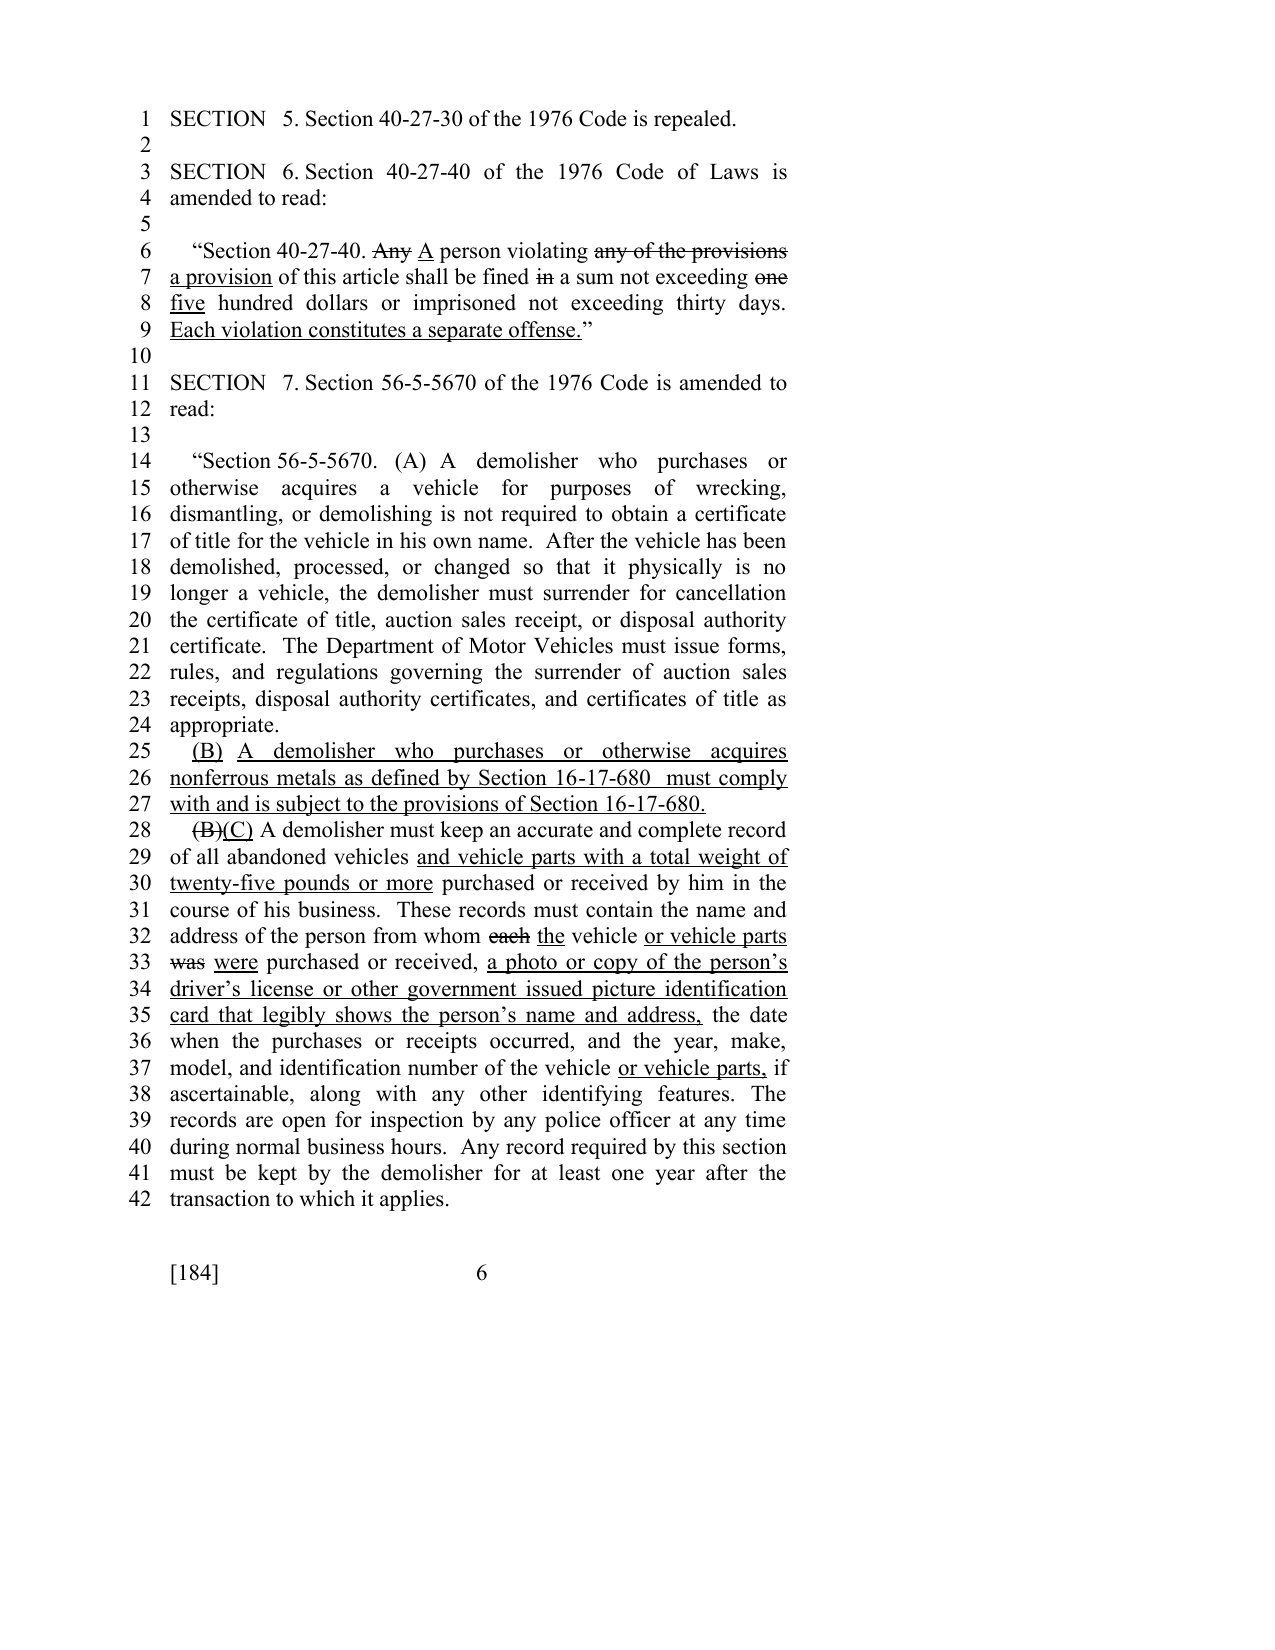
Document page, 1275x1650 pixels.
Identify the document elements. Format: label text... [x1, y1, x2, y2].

text (B) A demolisher who purchases or otherwise acquires nonferrous metals as defined by Section 16-17-680 must comply with and is subject to the provisions of Section 16-17-680. [169, 788, 787, 817]
text “Section 40-27-40. Any A person violating any of the provisions a provision of this article shall be fined in a sum not exceeding one five hundred dollars or imprisoned not exceeding thirty days. Each violation constitutes a separate offense.” [169, 237, 787, 342]
text SECTION 5. Section 40-27-30 of the 1976 Code is repealed. [169, 105, 787, 131]
text “Section 56-5-5670. (A) A demolisher who purchases or otherwise acquires a vehicle for purposes of wrecking, dismantling, or demolishing is not required to obtain a certificate of title for the vehicle in his own name. After the vehicle has been demolished, processed, or changed so that it physically is no longer a vehicle, the demolisher must surrender for cancellation the certificate of title, auction sales receipt, or disposal authority certificate. The Department of Motor Vehicles must issue forms, rules, and regulations governing the surrender of auction sales receipts, disposal authority certificates, and certificates of title as appropriate. [169, 448, 787, 737]
text (B)(C) A demolisher must keep an accurate and complete record of all abandoned vehicles and vehicle parts with a total weight of twenty-five pounds or more purchased or received by him in the course of his business. These records must contain the name and address of the person from whom each the vehicle or vehicle parts was were purchased or received, a photo or copy of the person’s driver’s license or other government issued picture identification card that legibly shows the person’s name and address, the date when the purchases or receipts occurred, and the year, make, model, and identification number of the vehicle or vehicle parts, if ascertainable, along with any other identifying features. The records are open for inspection by any police officer at any time during normal business hours. Any record required by this section must be kept by the demolisher for at least one year after the transaction to which it applies. [169, 999, 787, 1212]
text (B)(C) A demolisher must keep an accurate and complete record of all abandoned vehicles and vehicle parts with a total weight of twenty-five pounds or more purchased or received by him in the course of his business. These records must contain the name and address of the person from whom each the vehicle or vehicle parts was were purchased or received, a photo or copy of the person’s driver’s license or other government issued picture identification card that legibly shows the person’s name and address, the date when the purchases or receipts occurred, and the year, make, model, and identification number of the vehicle or vehicle parts, if ascertainable, along with any other identifying features. The records are open for inspection by any police officer at any time during normal business hours. Any record required by this section must be kept by the demolisher for at least one year after the transaction to which it applies. [169, 817, 787, 998]
text (B) A demolisher who purchases or otherwise acquires nonferrous metals as defined by Section 16-17-680 must comply with and is subject to the provisions of Section 16-17-680. [169, 737, 787, 787]
text SECTION 6. Section 40-27-40 of the 1976 Code of Laws is amended to read: [169, 158, 787, 210]
text SECTION 7. Section 56-5-5670 of the 1976 Code is amended to read: [169, 368, 787, 421]
